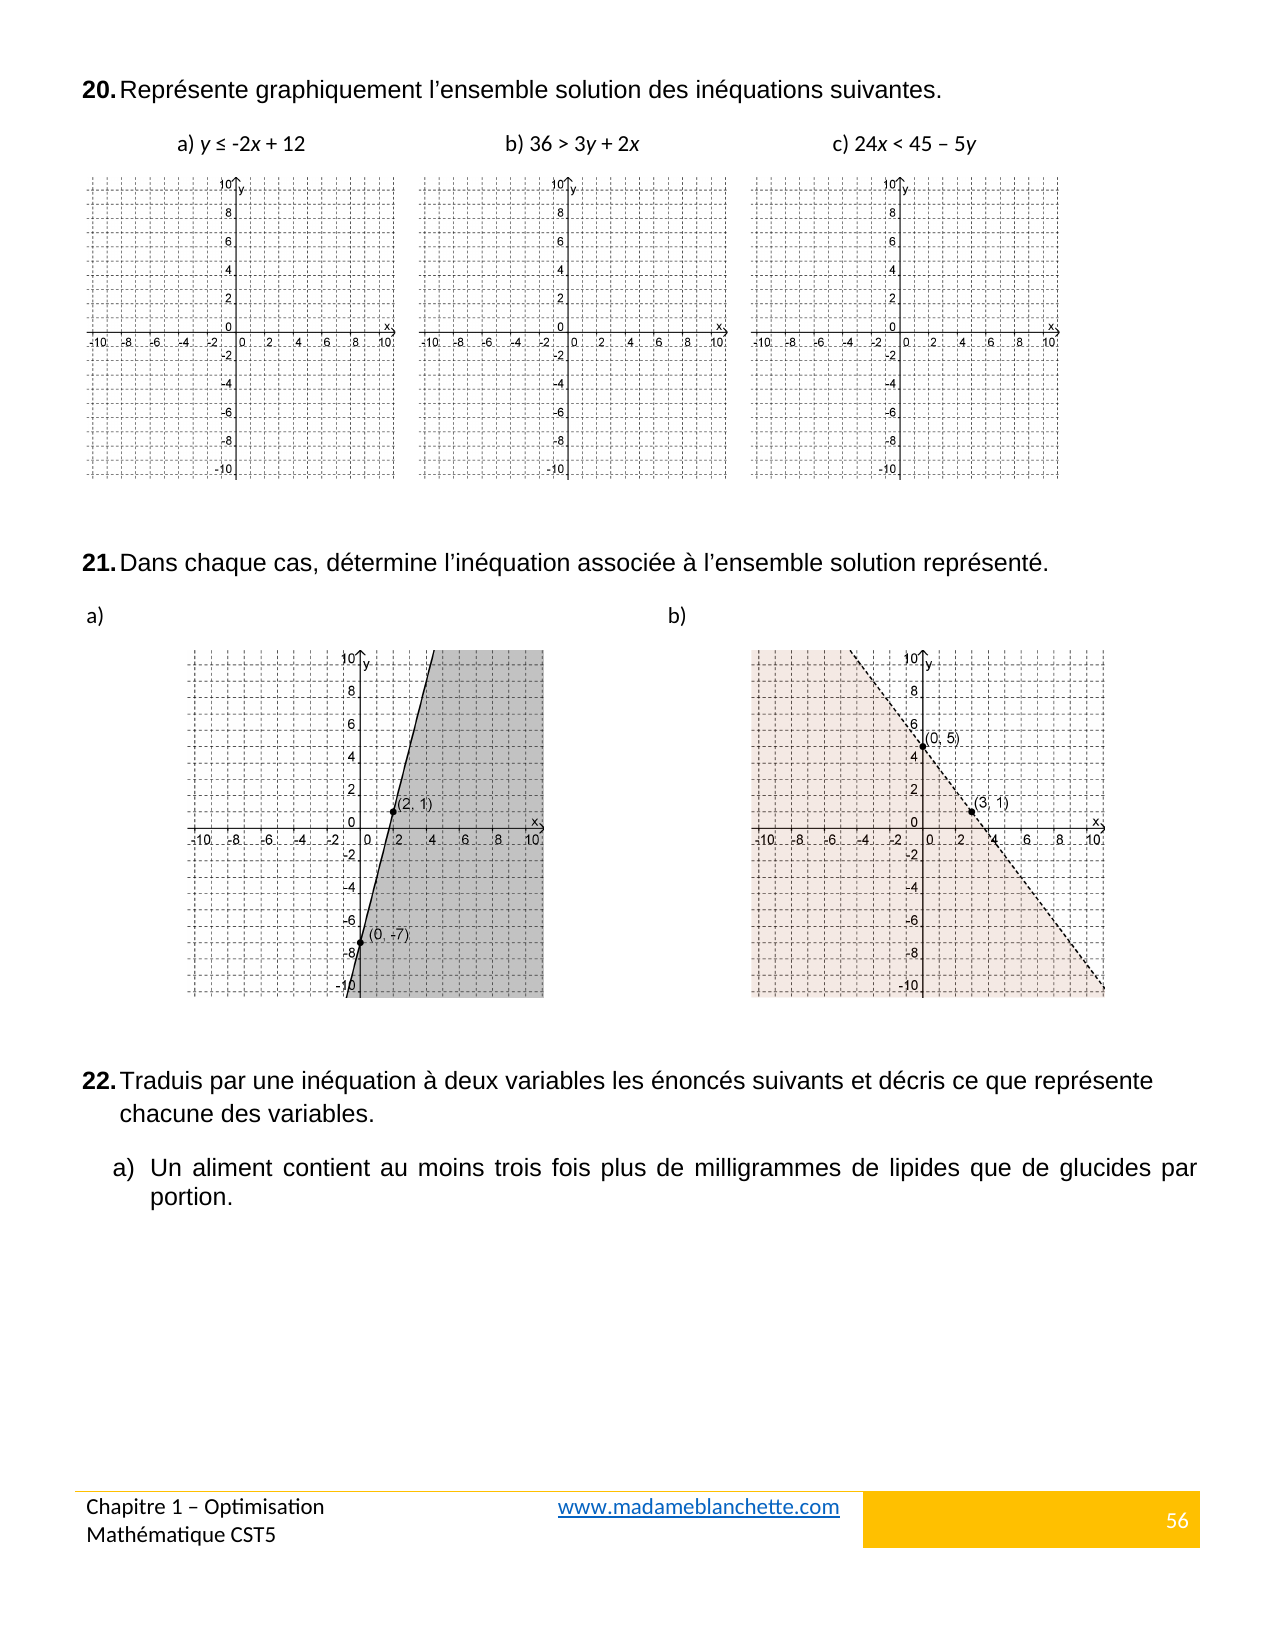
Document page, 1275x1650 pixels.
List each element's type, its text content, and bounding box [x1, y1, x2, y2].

list Un aliment contient au moins trois fois plus de milligrammes de lipides que de glucides par portion. [112, 1153, 1200, 1211]
table_cell [656, 650, 1200, 1018]
table_header a) [75, 602, 656, 650]
list Traduis par une inéquation à deux variables les énoncés suivants et décris ce que représente chacune des variables. [82, 1066, 1200, 1128]
table_cell [75, 650, 656, 1018]
table_cell [407, 178, 739, 500]
table_cell [75, 178, 407, 500]
table_header c) 24x < 45 – 5y [739, 129, 1071, 177]
table_header b) [656, 602, 1200, 650]
table_cell [739, 178, 1071, 500]
list Dans chaque cas, détermine l’inéquation associée à l’ensemble solution représenté. [82, 548, 1200, 577]
list Représente graphiquement l’ensemble solution des inéquations suivantes. [82, 75, 1200, 104]
picture [187, 650, 544, 998]
table_header b) 36 > 3y + 2x [407, 129, 739, 177]
table_header a) y ≤ -2x + 12 [75, 129, 407, 177]
